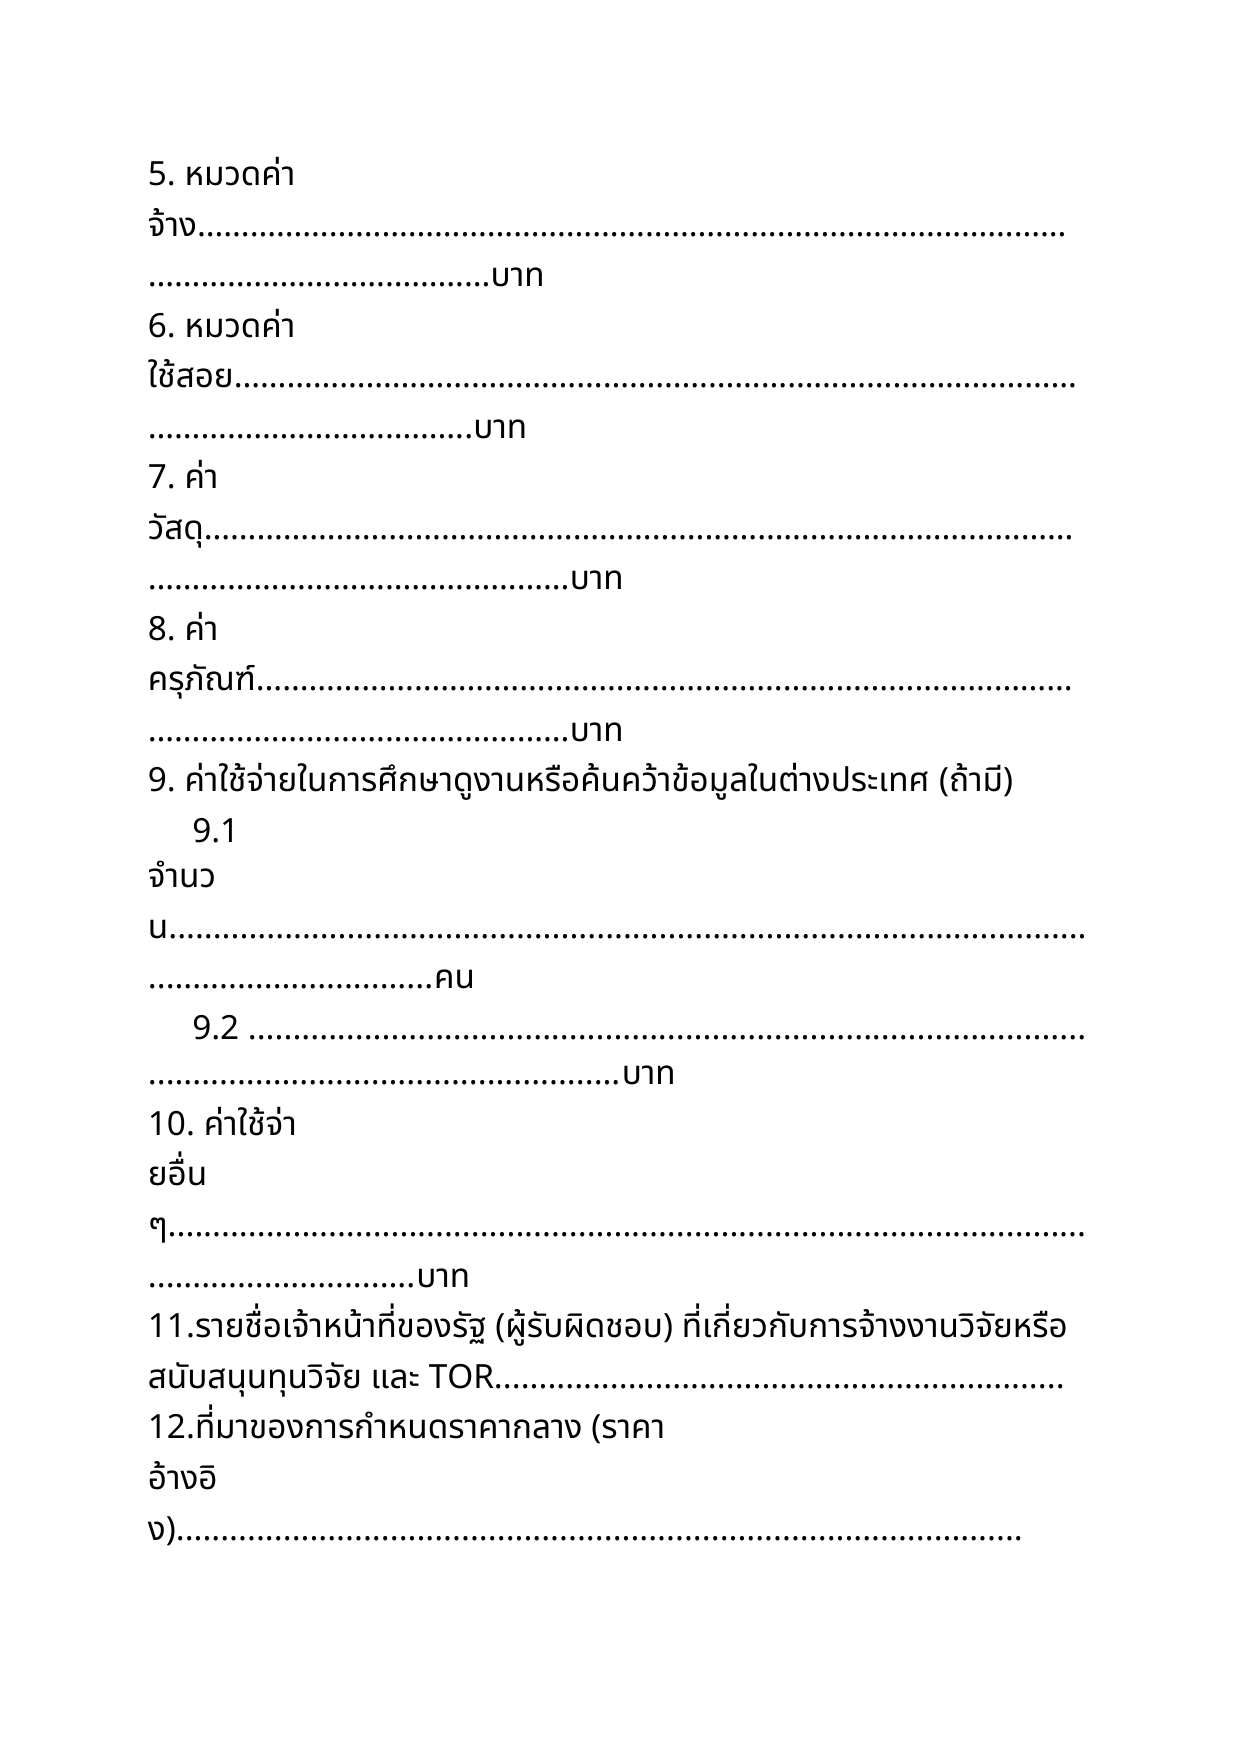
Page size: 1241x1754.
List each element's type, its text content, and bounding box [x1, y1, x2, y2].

text 9.2 ...................................................................................................................................................บาท [148, 1004, 1093, 1100]
text 9.1 จำนวน.......................................................................................................................................คน [148, 807, 1093, 1004]
text 5. หมวดค่าจ้าง…………………………………………………………………………………………………………………………บาท [148, 150, 1093, 301]
text 6. หมวดค่าใช้สอย…………………………………………………………………………………………………………………….บาท [148, 301, 1093, 453]
text 7. ค่าวัสดุ…………………………………………………………………………………………………………………………………บาท [148, 453, 1093, 604]
text 9. ค่าใช้จ่ายในการศึกษาดูงานหรือค้นคว้าข้อมูลในต่างประเทศ (ถ้ามี) [148, 756, 1093, 807]
text 8. ค่าครุภัณฑ์……………………………………………………………………………………………………………………………บาท [148, 604, 1093, 756]
text 12.ที่มาของการกำหนดราคากลาง (ราคาอ้างอิง)............................................................................................... [148, 1403, 1093, 1555]
text 10. ค่าใช้จ่ายอื่นๆ.....................................................................................................................................บาท [148, 1100, 1093, 1302]
text 11.รายชื่อเจ้าหน้าที่ของรัฐ (ผู้รับผิดชอบ) ที่เกี่ยวกับการจ้างงานวิจัยหรือสนับสนุนทุนวิจัย และ TOR................................................................ [148, 1302, 1093, 1403]
